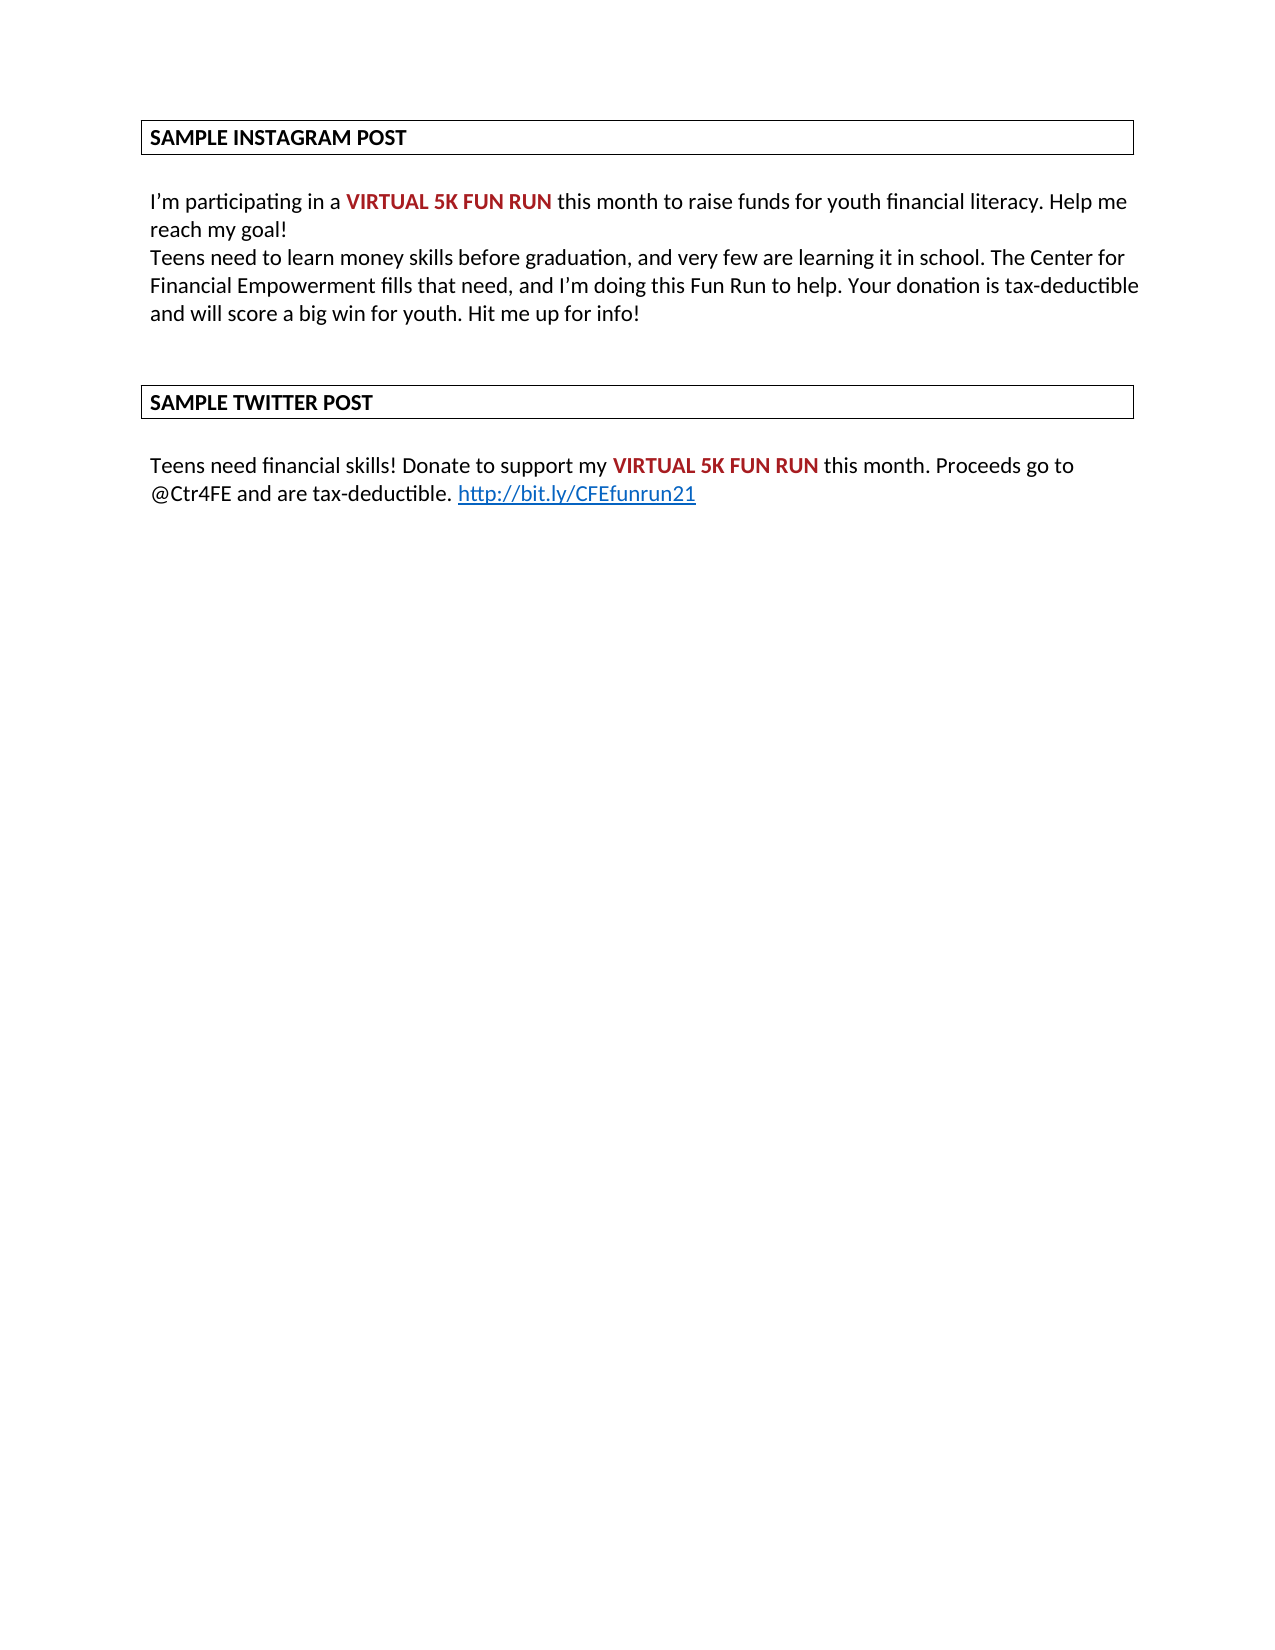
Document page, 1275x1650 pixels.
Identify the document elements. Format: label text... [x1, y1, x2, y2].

text Teens need to learn money skills before graduation, and very few are learning it in school. The Center for Financial Empowerment fills that need, and I’m doing this Fun Run to help. Your donation is tax-deductible and will score a big win for youth. Hit me up for info! [150, 243, 1144, 327]
text SAMPLE TWITTER POST [142, 386, 1133, 418]
text SAMPLE INSTAGRAM POST [142, 121, 1133, 154]
text Teens need financial skills! Donate to support my VIRTUAL 5K FUN RUN this month. Proceeds go to @Ctr4FE and are tax-deductible. http://bit.ly/CFEfunrun21 [150, 451, 1144, 507]
text I’m participating in a VIRTUAL 5K FUN RUN this month to raise funds for youth financial literacy. Help me reach my goal! [150, 187, 1144, 243]
